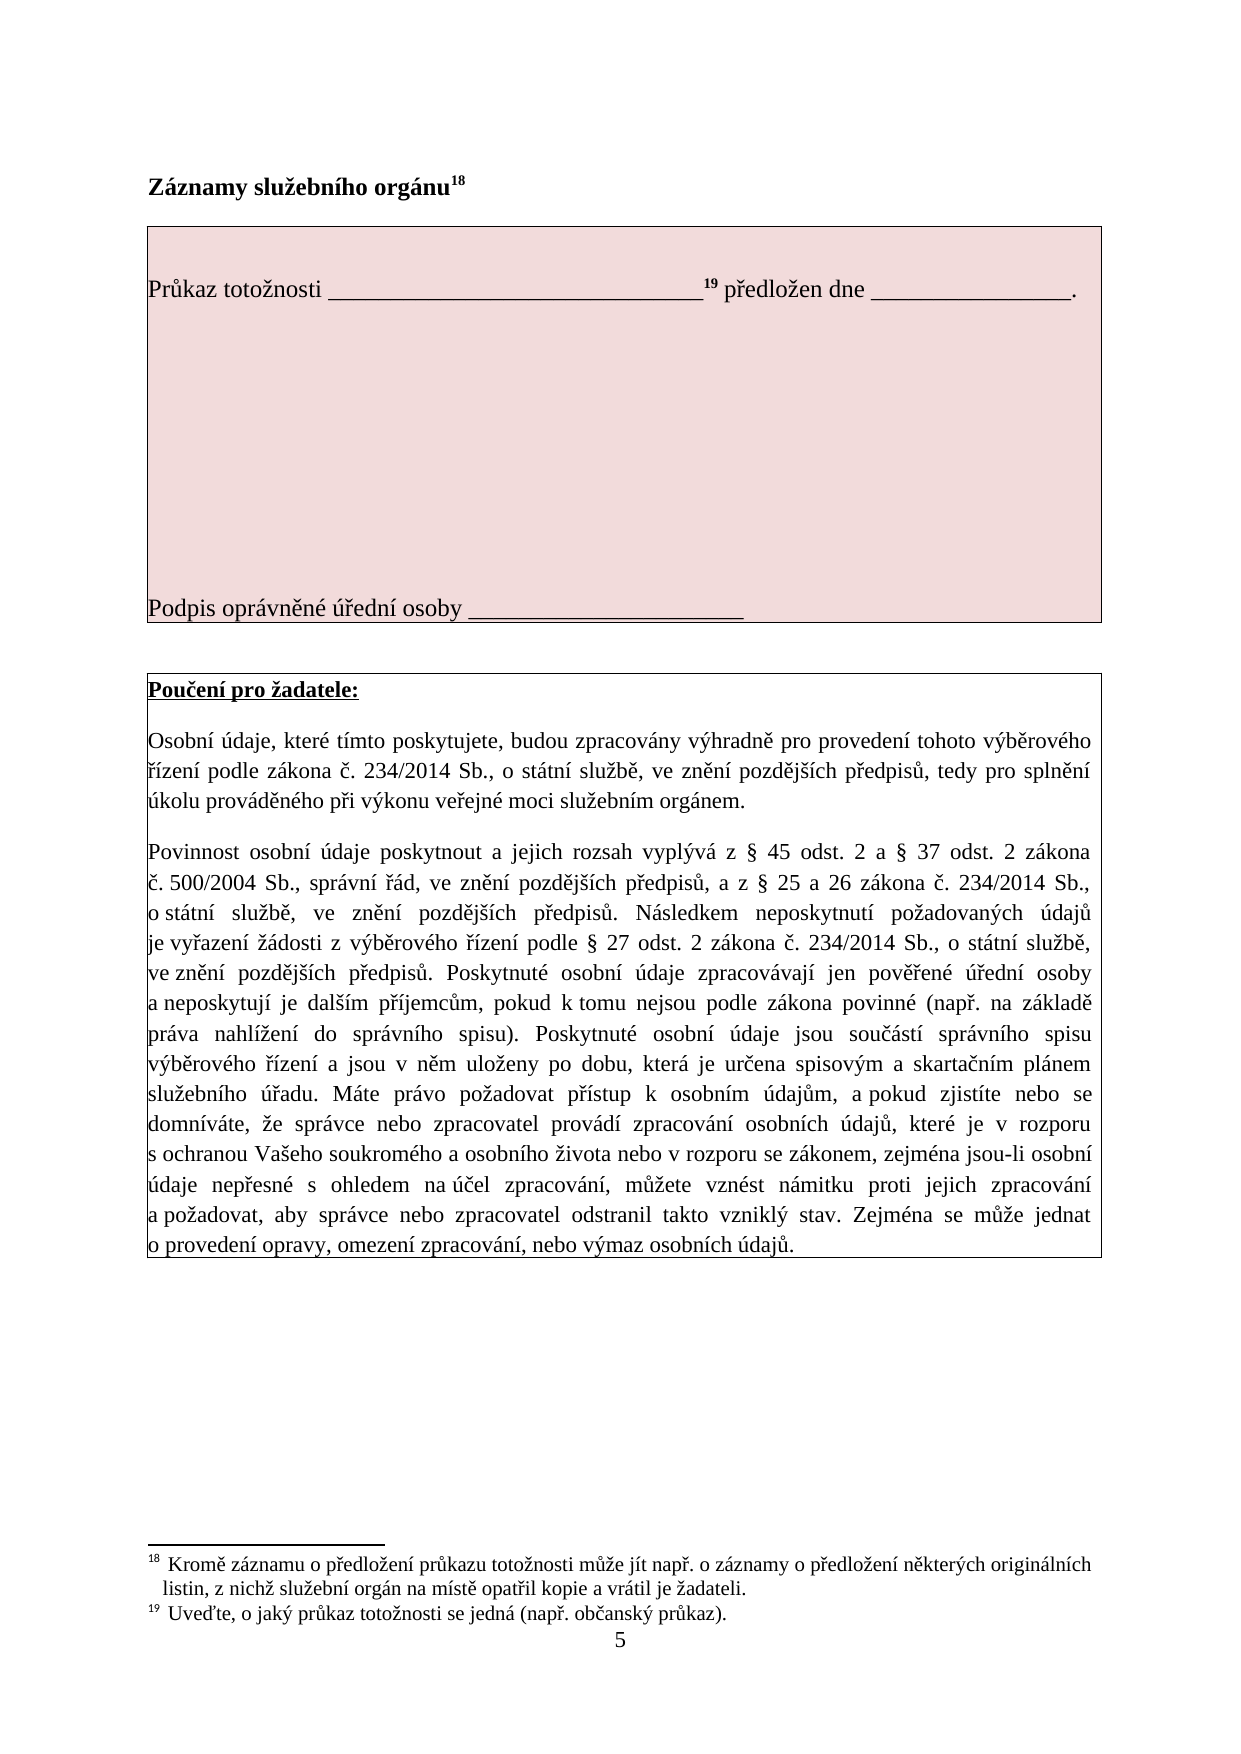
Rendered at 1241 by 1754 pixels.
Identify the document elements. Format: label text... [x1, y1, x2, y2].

text Záznamy služebního orgánu [148, 172, 1092, 201]
text Osobní údaje, které tímto poskytujete, budou zpracovány výhradně pro provedení tohoto výběrového řízení podle zákona č. 234/2014 Sb., o státní službě, ve znění pozdějších předpisů, tedy pro splnění úkolu prováděného při výkonu veřejné moci služebním orgánem. [148, 724, 1101, 814]
text Poučení pro žadatele: [148, 674, 1101, 702]
text Průkaz totožnosti ______________________________ předložen dne ________________. [148, 271, 1101, 303]
text Podpis oprávněné úřední osoby ______________________ [148, 590, 1101, 622]
text Povinnost osobní údaje poskytnout a jejich rozsah vyplývá z § 45 odst. 2 a § 37 odst. 2 zákona č. 500/2004 Sb., správní řád, ve znění pozdějších předpisů, a z § 25 a 26 zákona č. 234/2014 Sb., o státní službě, ve znění pozdějších předpisů. Následkem neposkytnutí požadovaných údajů je vyřazení žádosti z výběrového řízení podle § 27 odst. 2 zákona č. 234/2014 Sb., o státní službě, ve znění pozdějších předpisů. Poskytnuté osobní údaje zpracovávají jen pověřené úřední osoby a neposkytují je dalším příjemcům, pokud k tomu nejsou podle zákona povinné (např. na základě práva nahlížení do správního spisu). Poskytnuté osobní údaje jsou součástí správního spisu výběrového řízení a jsou v něm uloženy po dobu, která je určena spisovým a skartačním plánem služebního úřadu. Máte právo požadovat přístup k osobním údajům, a pokud zjistíte nebo se domníváte, že správce nebo zpracovatel provádí zpracování osobních údajů, které je v rozporu s ochranou Vašeho soukromého a osobního života nebo v rozporu se zákonem, zejména jsou-li osobní údaje nepřesné s ohledem na účel zpracování, můžete vznést námitku proti jejich zpracování a požadovat, aby správce nebo zpracovatel odstranil takto vzniklý stav. Zejména se může jednat o provedení opravy, omezení zpracování, nebo výmaz osobních údajů. [148, 835, 1101, 1257]
